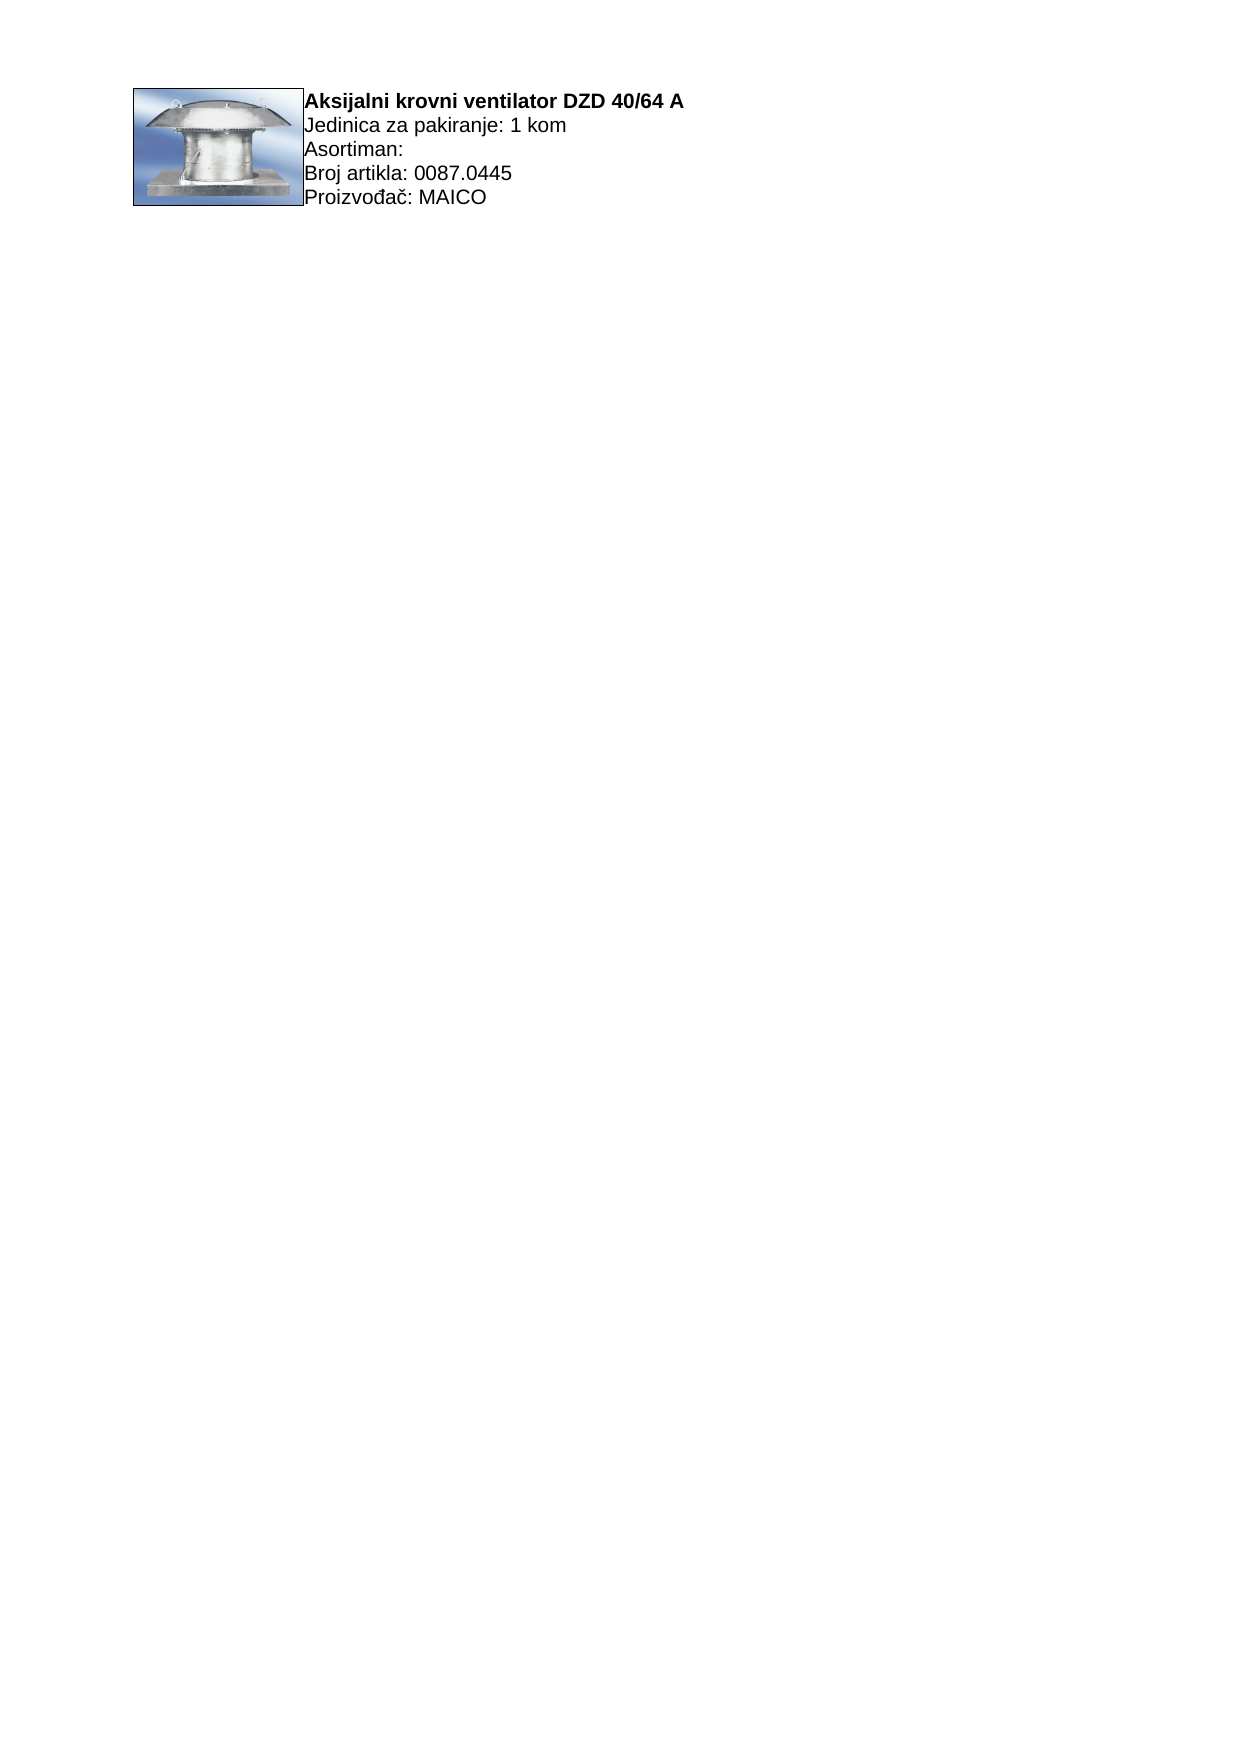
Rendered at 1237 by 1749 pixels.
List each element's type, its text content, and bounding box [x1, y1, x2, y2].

picture [134, 89, 303, 205]
text Aksijalni krovni ventilator DZD 40/64 AJedinica za pakiranje: 1 komAsortiman: Broj artikla: 0087.0445Proizvođač: MAICO [133, 89, 1148, 208]
